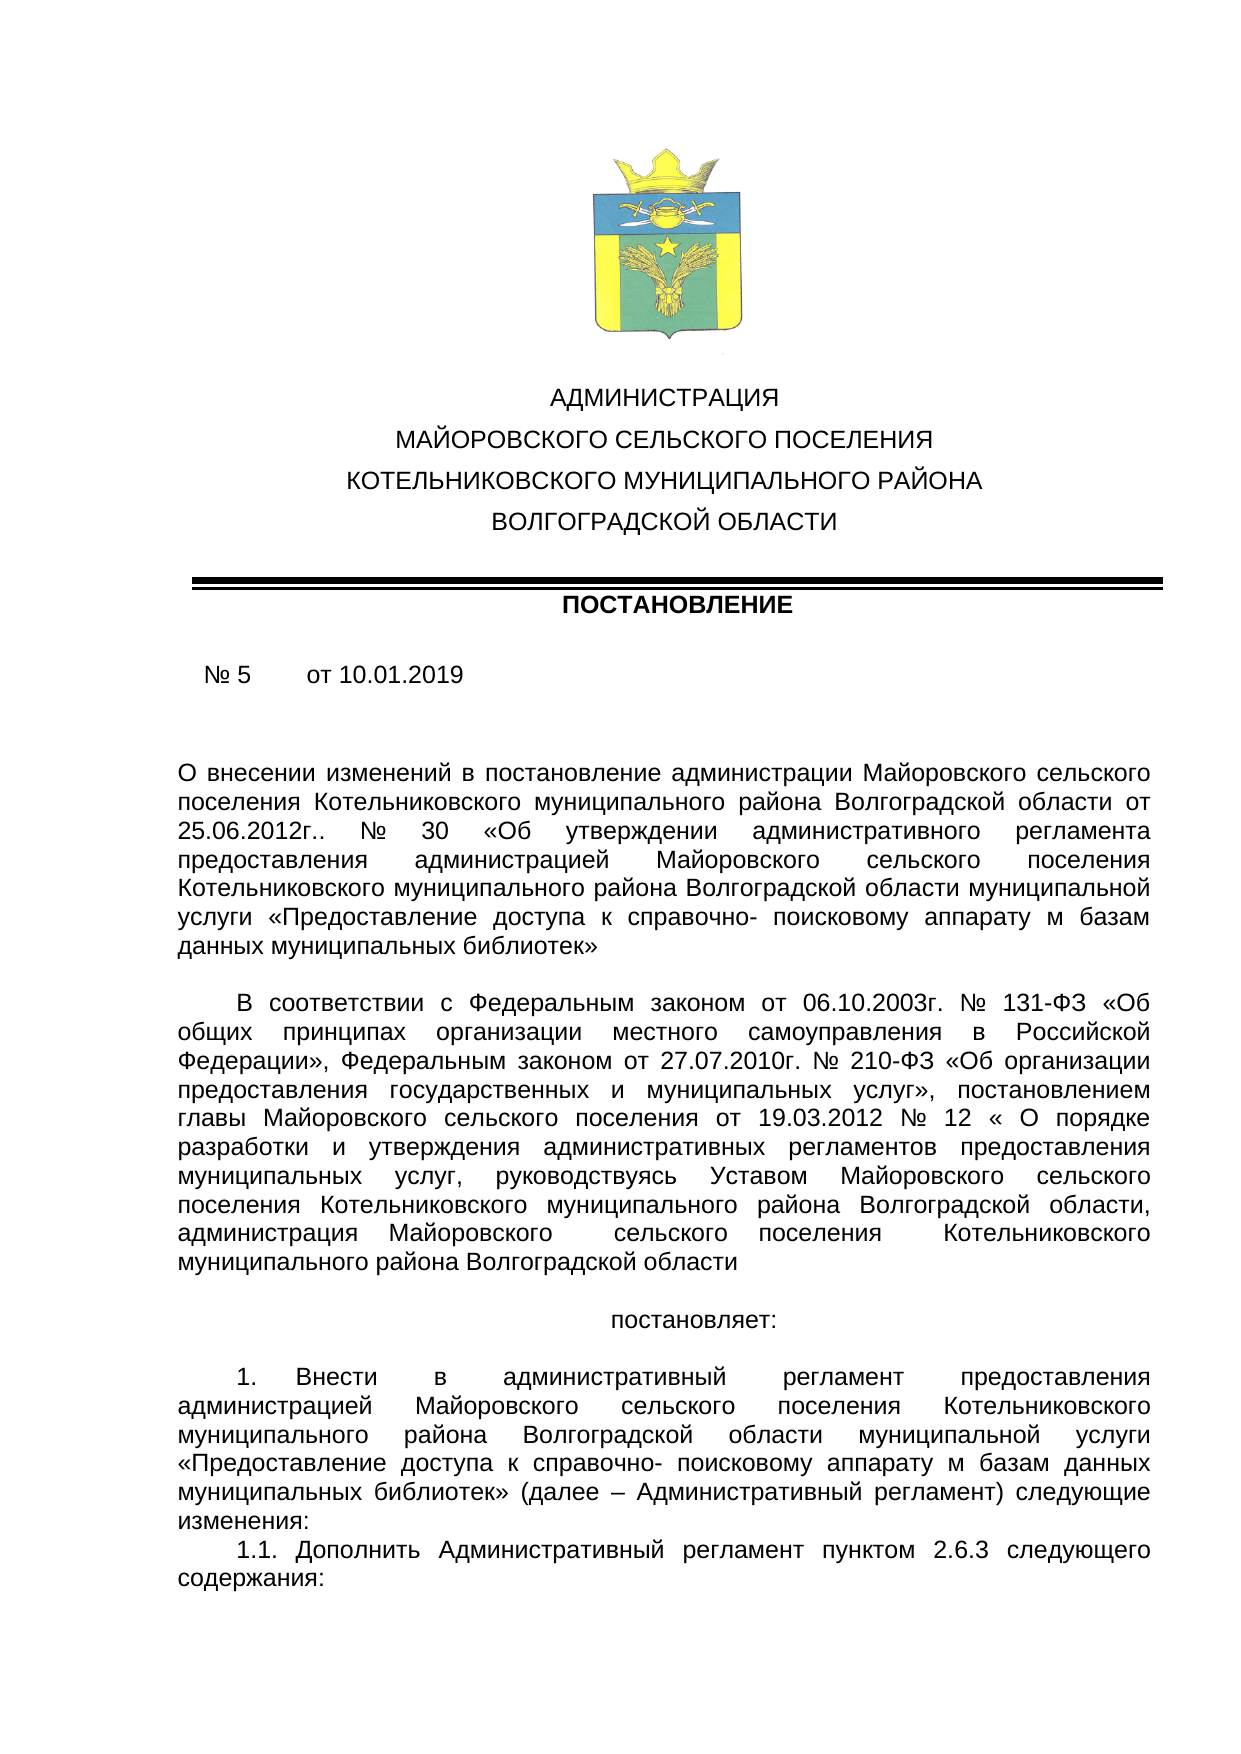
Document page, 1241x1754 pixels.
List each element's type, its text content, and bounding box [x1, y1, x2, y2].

picture [586, 146, 743, 355]
table_header ПОСТАНОВЛЕНИЕ № 5 от 10.01.2019 [192, 590, 1163, 701]
list 1.1. Дополнить Административный регламент пунктом 2.6.3 следующего содержания: [177, 1535, 1152, 1592]
text МАЙОРОВСКОГО СЕЛЬСКОГО ПОСЕЛЕНИЯ [177, 425, 1152, 453]
text постановляет: [177, 1305, 1152, 1333]
text В соответствии с Федеральным законом от 06.10.2003г. № 131-ФЗ «Об общих принципах организации местного самоуправления в Российской Федерации», Федеральным законом от 27.07.2010г. № 210-ФЗ «Об организации предоставления государственных и муниципальных услуг», постановлением главы Майоровского сельского поселения от 19.03.2012 № 12 « О порядке разработки и утверждения административных регламентов предоставления муниципальных услуг, руководствуясь Уставом Майоровского сельского поселения Котельниковского муниципального района Волгоградской области, администрация Майоровского сельского поселения Котельниковского муниципального района Волгоградской области [177, 988, 1152, 1276]
list Внести в административный регламент предоставления администрацией Майоровского сельского поселения Котельниковского муниципального района Волгоградской области муниципальной услуги «Предоставление доступа к справочно- поисковому аппарату м базам данных муниципальных библиотек» (далее – Административный регламент) следующие изменения: [177, 1362, 1152, 1535]
text ВОЛГОГРАДСКОЙ ОБЛАСТИ [177, 507, 1152, 536]
text КОТЕЛЬНИКОВСКОГО МУНИЦИПАЛЬНОГО РАЙОНА [177, 466, 1152, 495]
text АДМИНИСТРАЦИЯ [177, 383, 1152, 412]
text О внесении изменений в постановление администрации Майоровского сельского поселения Котельниковского муниципального района Волгоградской области от 25.06.2012г.. № 30 «Об утверждении административного регламента предоставления администрацией Майоровского сельского поселения Котельниковского муниципального района Волгоградской области муниципальной услуги «Предоставление доступа к справочно- поисковому аппарату м базам данных муниципальных библиотек» [177, 758, 1152, 960]
